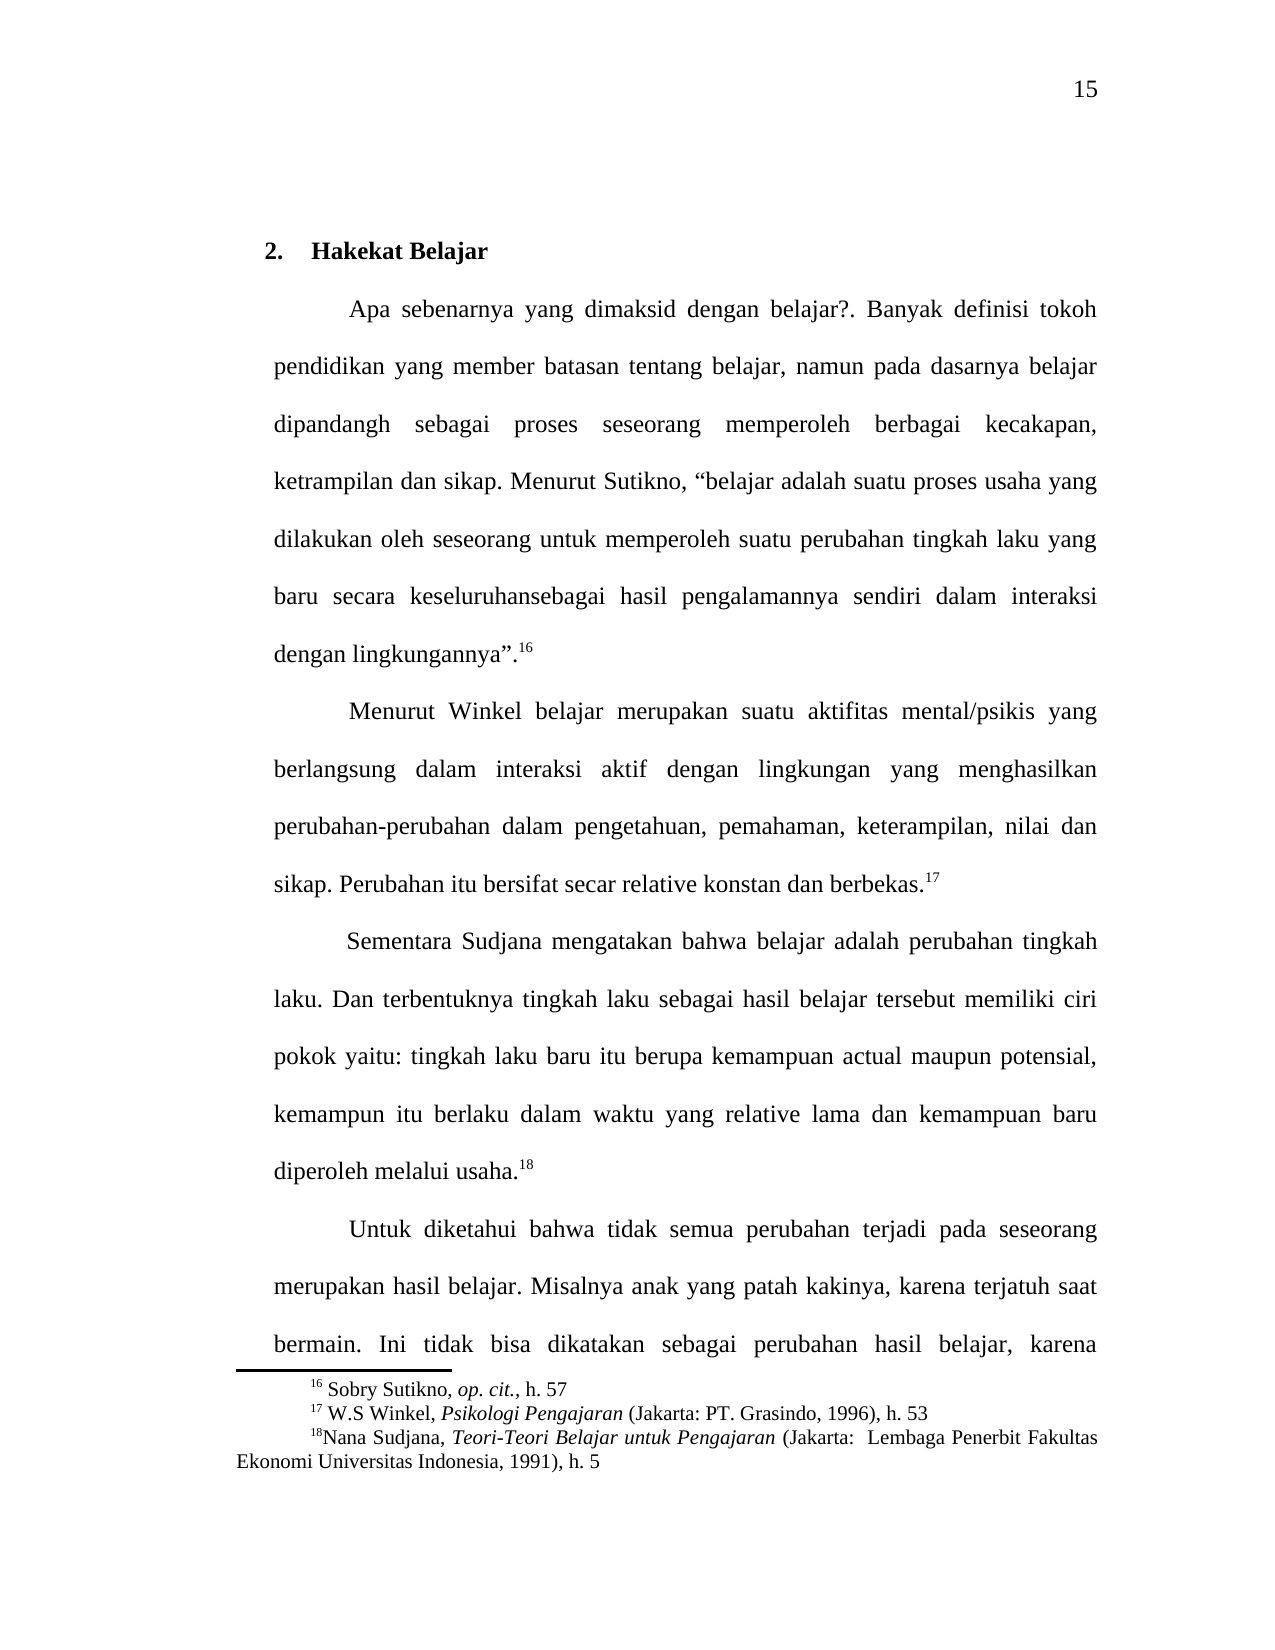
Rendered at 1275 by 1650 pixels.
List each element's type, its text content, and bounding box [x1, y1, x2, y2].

list Apa sebenarnya yang dimaksid dengan belajar?. Banyak definisi tokoh pendidikan yang member batasan tentang belajar, namun pada dasarnya belajar dipandangh sebagai proses seseorang memperoleh berbagai kecakapan, ketrampilan dan sikap. Menurut Sutikno, “belajar adalah suatu proses usaha yang dilakukan oleh seseorang untuk memperoleh suatu perubahan tingkah laku yang baru secara keseluruhansebagai hasil pengalamannya sendiri dalam interaksi dengan lingkungannya”. [274, 294, 1098, 667]
list Menurut Winkel belajar merupakan suatu aktifitas mental/psikis yang berlangsung dalam interaksi aktif dengan lingkungan yang menghasilkan perubahan-perubahan dalam pengetahuan, pemahaman, keterampilan, nilai dan sikap. Perubahan itu bersifat secar relative konstan dan berbekas. [274, 696, 1098, 897]
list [274, 1214, 1098, 1357]
list Sementara Sudjana mengatakan bahwa belajar adalah perubahan tingkah laku. Dan terbentuknya tingkah laku sebagai hasil belajar tersebut memiliki ciri pokok yaitu: tingkah laku baru itu berupa kemampuan actual maupun potensial, kemampun itu berlaku dalam waktu yang relative lama dan kemampuan baru diperoleh melalui usaha. [274, 926, 1098, 1185]
list Hakekat Belajar [236, 236, 1098, 265]
